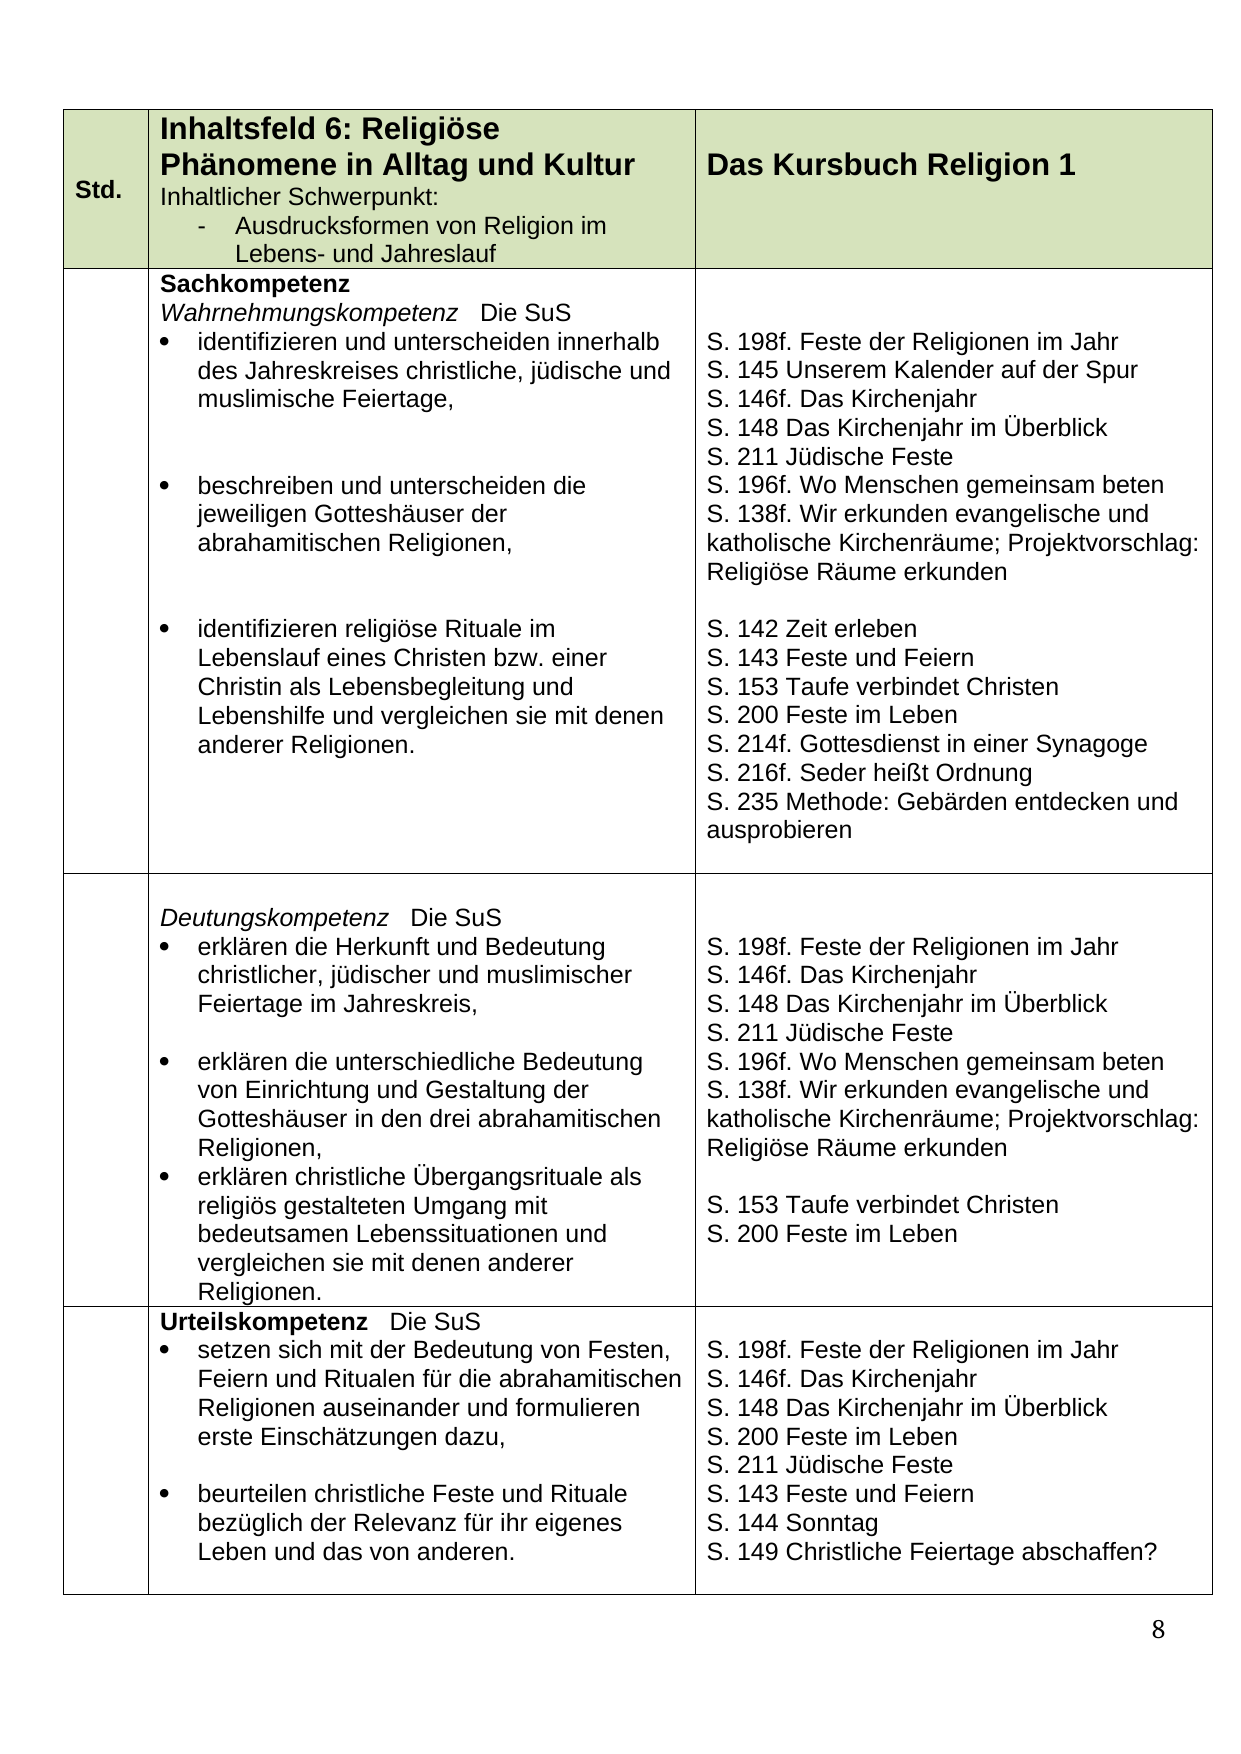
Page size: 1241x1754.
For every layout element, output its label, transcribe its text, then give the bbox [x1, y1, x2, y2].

table_cell Sachkompetenz Wahrnehmungskompetenz Die SuS identifizieren und unterscheiden innerhalb des Jahreskreises christliche, jüdische und muslimische Feiertage, beschreiben und unterscheiden die jeweiligen Gotteshäuser der abrahamitischen Religionen, identifizieren religiöse Rituale im Lebenslauf eines Christen bzw. einer Christin als Lebensbegleitung und Lebenshilfe und vergleichen sie mit denen anderer Religionen. [149, 269, 695, 873]
table_cell Deutungskompetenz Die SuS erklären die Herkunft und Bedeutung christlicher, jüdischer und muslimischer Feiertage im Jahreskreis, erklären die unterschiedliche Bedeutung von Einrichtung und Gestaltung der Gotteshäuser in den drei abrahamitischen Religionen, erklären christliche Übergangsrituale als religiös gestalteten Umgang mit bedeutsamen Lebenssituationen und vergleichen sie mit denen anderer Religionen. [149, 874, 695, 1306]
table_cell S. 198f. Feste der Religionen im Jahr S. 145 Unserem Kalender auf der Spur S. 146f. Das Kirchenjahr S. 148 Das Kirchenjahr im Überblick S. 211 Jüdische Feste S. 196f. Wo Menschen gemeinsam beten S. 138f. Wir erkunden evangelische und katholische Kirchenräume; Projektvorschlag: Religiöse Räume erkunden S. 142 Zeit erleben S. 143 Feste und Feiern S. 153 Taufe verbindet Christen S. 200 Feste im Leben S. 214f. Gottesdienst in einer Synagoge S. 216f. Seder heißt Ordnung S. 235 Methode: Gebärden entdecken und ausprobieren [696, 269, 1212, 873]
table_cell S. 198f. Feste der Religionen im Jahr S. 146f. Das Kirchenjahr S. 148 Das Kirchenjahr im Überblick S. 211 Jüdische Feste S. 196f. Wo Menschen gemeinsam beten S. 138f. Wir erkunden evangelische und katholische Kirchenräume; Projektvorschlag: Religiöse Räume erkunden S. 153 Taufe verbindet Christen S. 200 Feste im Leben [696, 874, 1212, 1306]
table_cell Urteilskompetenz Die SuS setzen sich mit der Bedeutung von Festen, Feiern und Ritualen für die abrahamitischen Religionen auseinander und formulieren erste Einschätzungen dazu, beurteilen christliche Feste und Rituale bezüglich der Relevanz für ihr eigenes Leben und das von anderen. [149, 1307, 695, 1594]
table_cell [64, 1307, 148, 1594]
table_header Das Kursbuch Religion 1 [696, 110, 1212, 268]
table_cell [64, 874, 148, 1306]
table_header Inhaltsfeld 6: Religiöse Phänomene in Alltag und Kultur Inhaltlicher Schwerpunkt: Ausdrucksformen von Religion im Lebens- und Jahreslauf [149, 110, 695, 268]
table_cell S. 198f. Feste der Religionen im Jahr S. 146f. Das Kirchenjahr S. 148 Das Kirchenjahr im Überblick S. 200 Feste im Leben S. 211 Jüdische Feste S. 143 Feste und Feiern S. 144 Sonntag S. 149 Christliche Feiertage abschaffen? [696, 1307, 1212, 1594]
table_cell [64, 269, 148, 873]
table_header Std. [64, 110, 148, 268]
